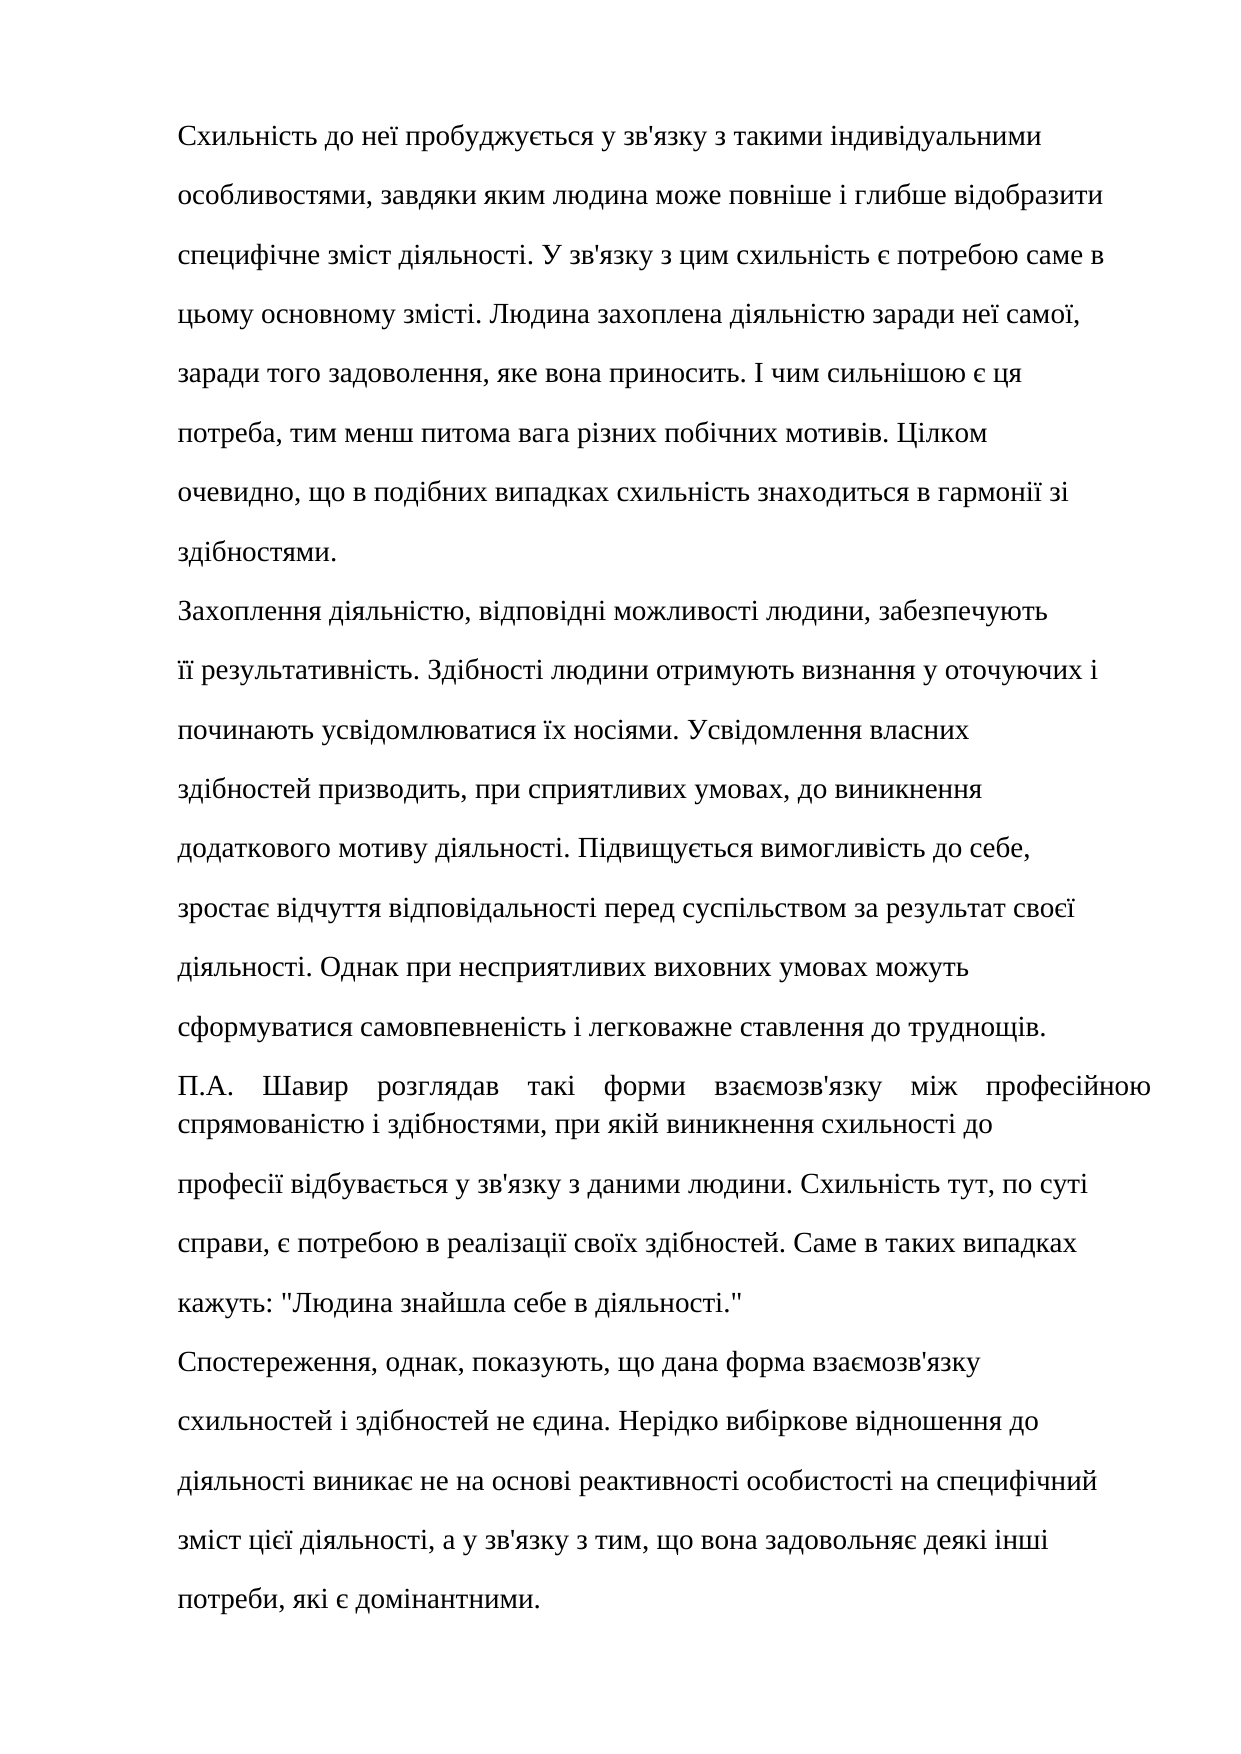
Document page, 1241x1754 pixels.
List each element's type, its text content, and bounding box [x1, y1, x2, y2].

text специфічне зміст діяльності. У зв'язку з цим схильність є потребою саме в [177, 237, 1152, 270]
text Схильність до неї пробуджується у зв'язку з такими індивідуальними [177, 118, 1152, 152]
text справи, є потребою в реалізації своїх здібностей. Саме в таких випадках [177, 1225, 1152, 1259]
text особливостями, завдяки яким людина може повніше і глибше відобразити [177, 177, 1152, 211]
text очевидно, що в подібних випадках схильність знаходиться в гармонії зі [177, 474, 1152, 508]
text здібностей призводить, при сприятливих умовах, до виникнення [177, 771, 1152, 805]
text починають усвідомлюватися їх носіями. Усвідомлення власних [177, 712, 1152, 745]
text Спостереження, однак, показують, що дана форма взаємозв'язку [177, 1344, 1152, 1378]
text Захоплення діяльністю, відповідні можливості людини, забезпечують [177, 593, 1152, 627]
text її результативність. Здібності людини отримують визнання у оточуючих і [177, 652, 1152, 686]
text цьому основному змісті. Людина захоплена діяльністю заради неї самої, [177, 296, 1152, 330]
text кажуть: "Людина знайшла себе в діяльності." [177, 1285, 1152, 1318]
text потреба, тим менш питома вага різних побічних мотивів. Цілком [177, 415, 1152, 448]
text потреби, які є домінантними. [177, 1582, 1152, 1615]
text схильностей і здібностей не єдина. Нерідко вибіркове відношення до [177, 1403, 1152, 1437]
text П.А. Шавир розглядав такі форми взаємозв'язку між професійною спрямованістю і здібностями, при якій виникнення схильності до [177, 1068, 1152, 1140]
text здібностями. [177, 534, 1152, 567]
text сформуватися самовпевненість і легковажне ставлення до труднощів. [177, 1009, 1152, 1042]
text заради того задоволення, яке вона приносить. І чим сильнішою є ця [177, 356, 1152, 389]
text професії відбувається у зв'язку з даними людини. Схильність тут, по суті [177, 1166, 1152, 1199]
text зміст цієї діяльності, а у зв'язку з тим, що вона задовольняє деякі інші [177, 1522, 1152, 1556]
text зростає відчуття відповідальності перед суспільством за результат своєї [177, 890, 1152, 923]
text діяльності. Однак при несприятливих виховних умовах можуть [177, 949, 1152, 983]
text додаткового мотиву діяльності. Підвищується вимогливість до себе, [177, 831, 1152, 864]
text діяльності виникає не на основі реактивності особистості на специфічний [177, 1463, 1152, 1496]
